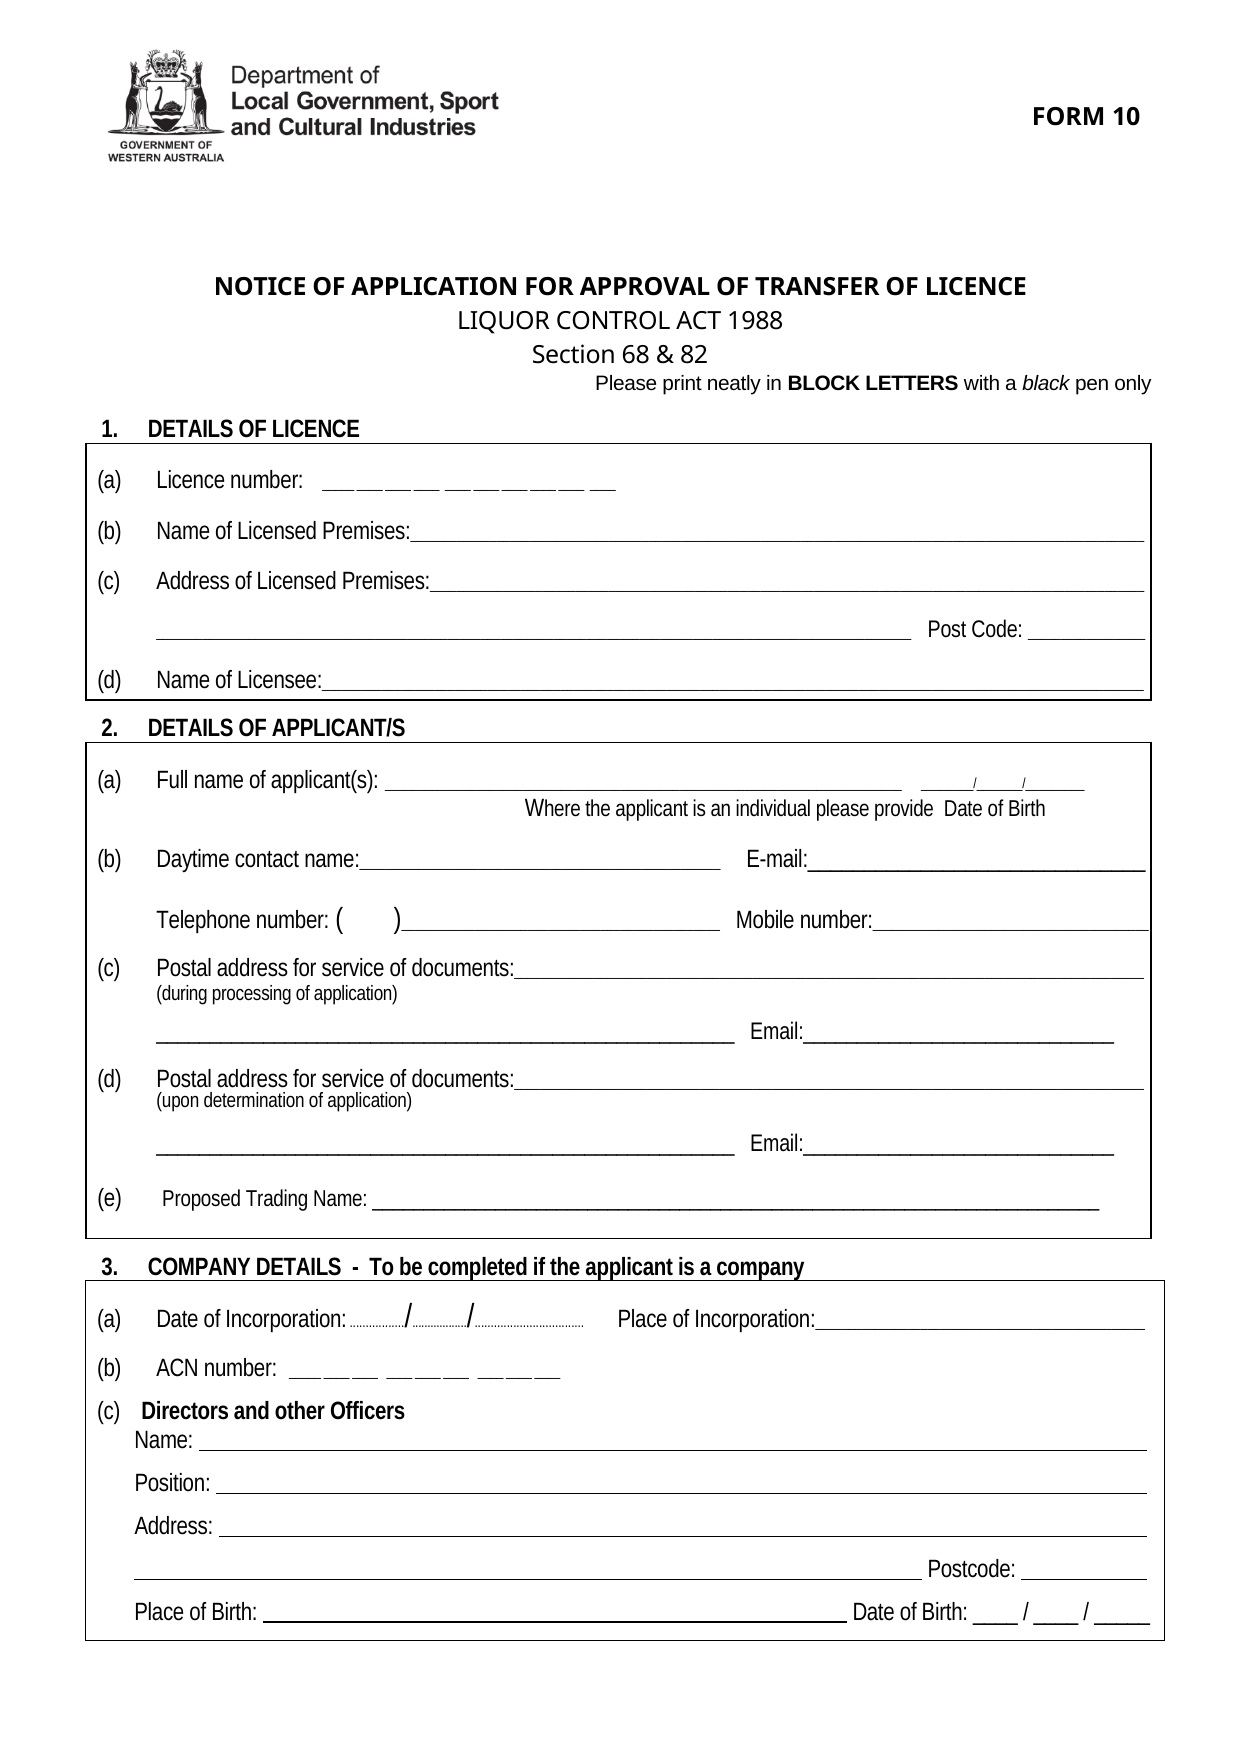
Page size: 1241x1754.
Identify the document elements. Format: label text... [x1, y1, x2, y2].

list DETAILS OF LICENCE [101, 414, 1128, 442]
table_header (a) Licence number: _____ ____ ____ ____ ____ ____ ____ ____ ____ ____ (b) Name of Licensed Premises: (c) Address of Licensed Premises: Post Code: (d) Name of Licensee: [87, 444, 1150, 699]
list COMPANY DETAILS - To be completed if the applicant is a company [101, 1252, 1128, 1280]
table_header (a) Full name of applicant(s): _______________________________________________________________________________ ________/_______/_________ Where the applicant is an individual please provide Date of Birth (b) Daytime contact name: E-mail: Telephone number: ( ) Mobile number: (c) Postal address for service of documents: (during processing of application) ______________________________________________________ Email:_____________________________ (d) Postal address for service of documents: (upon determination of application) ______________________________________________________ Email:_____________________________ (e) Proposed Trading Name: _______________________________________________________________________ [87, 743, 1150, 1238]
table_header (a) Date of Incorporation: ................./................../.................................. Place of Incorporation: (b) ACN number: _____ ____ ____ ____ ____ ____ ____ ____ ____ (c) Directors and other Officers Name: Position: Address: Postcode: Place of Birth: Date of Birth: ____ / ____ / _____ [86, 1281, 1164, 1639]
text NOTICE OF APPLICATION FOR APPROVAL OF TRANSFER OF LICENCE [89, 268, 1152, 302]
list DETAILS OF APPLICANT/S [101, 713, 1128, 742]
picture [88, 35, 520, 175]
text Section 68 & 82 [89, 337, 1152, 371]
table_header FORM 10 [963, 64, 1152, 132]
text Please print neatly in BLOCK LETTERS with a black pen only [89, 371, 1152, 394]
text LIQUOR CONTROL ACT 1988 [89, 302, 1152, 337]
